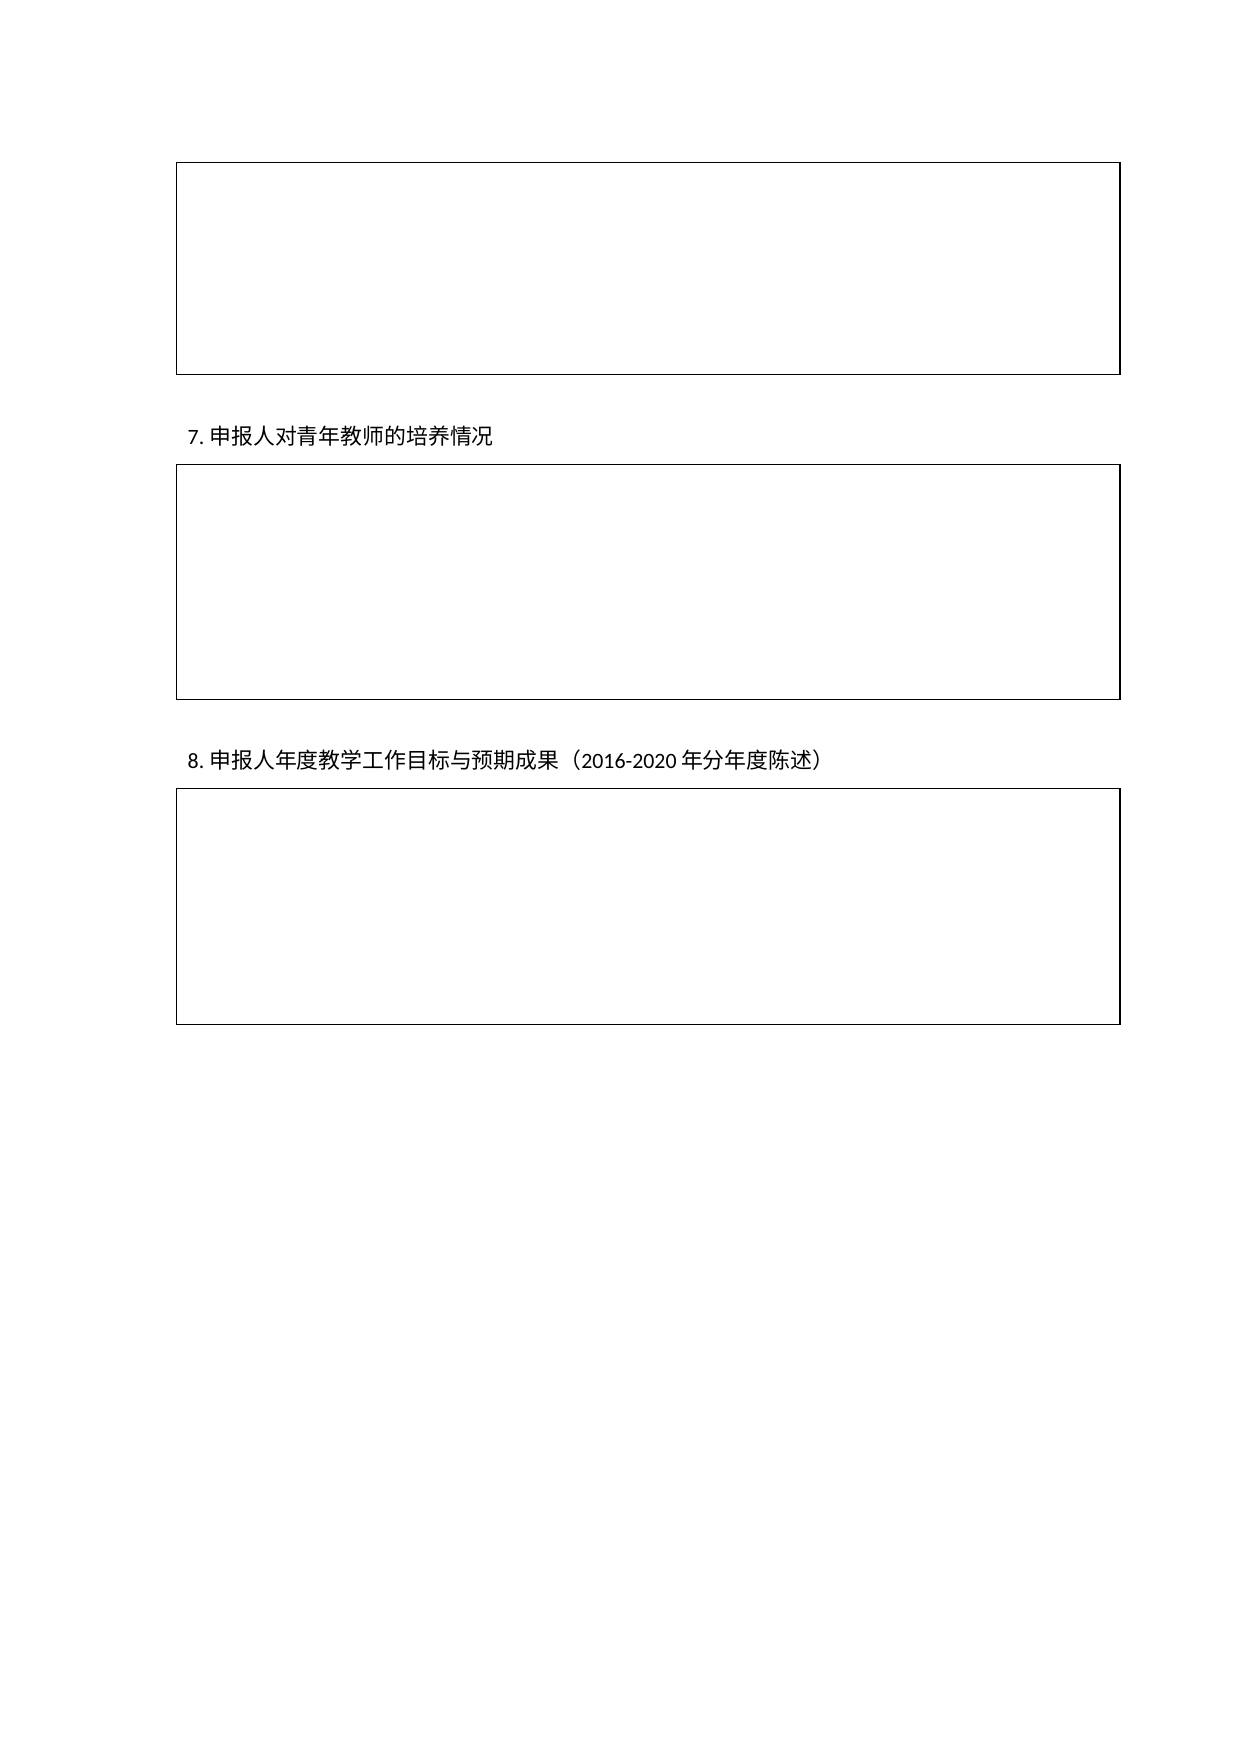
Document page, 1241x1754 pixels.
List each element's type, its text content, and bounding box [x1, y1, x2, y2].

text 7. 申报人对青年教师的培养情况 [187, 418, 1053, 451]
table_header [177, 789, 1119, 1023]
table_header [177, 163, 1119, 374]
table_header [177, 465, 1119, 699]
text 8. 申报人年度教学工作目标与预期成果（2016-2020年分年度陈述） [187, 743, 1053, 776]
